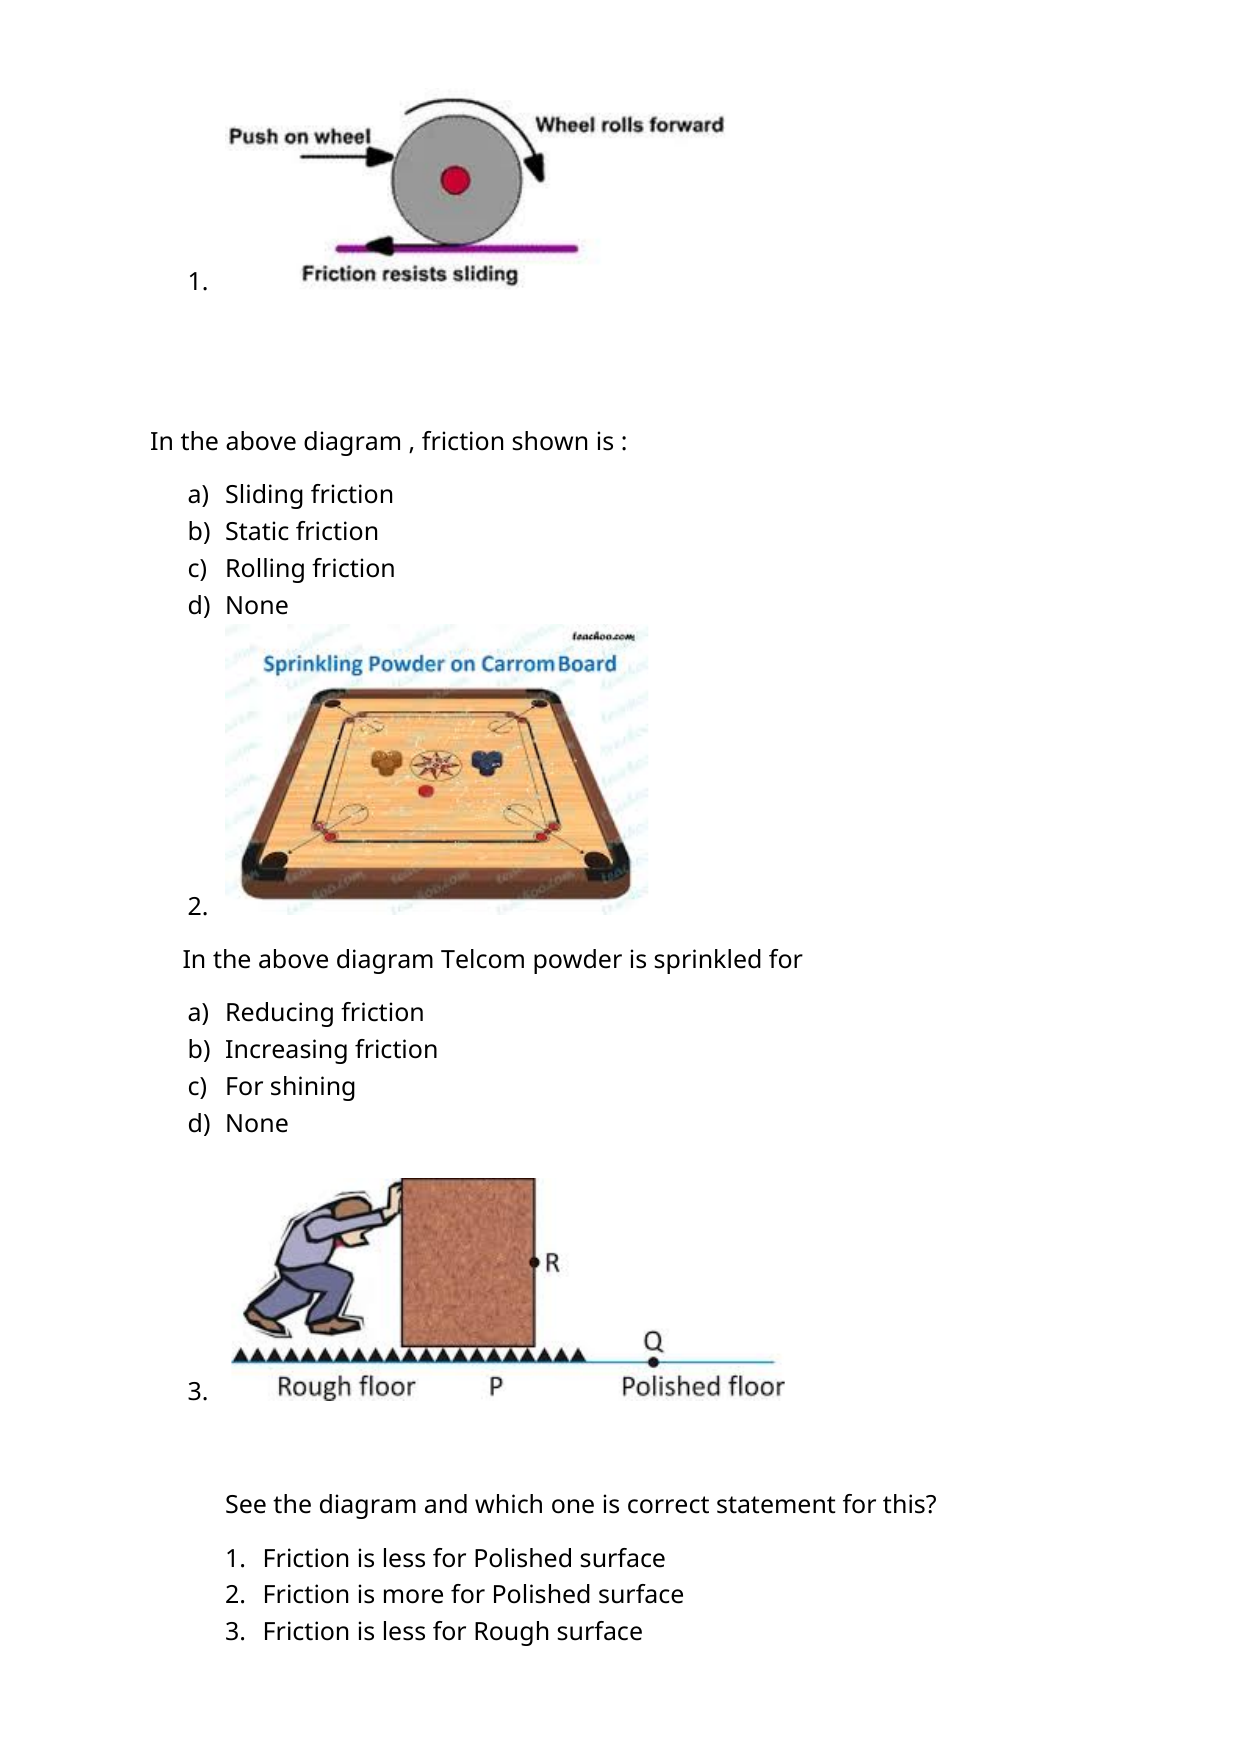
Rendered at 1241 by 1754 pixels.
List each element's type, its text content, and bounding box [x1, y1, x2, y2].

list Sliding friction [187, 477, 1090, 511]
list Reducing friction [187, 995, 1090, 1029]
text In the above diagram Telcom powder is sprinkled for [150, 942, 1090, 976]
list Increasing friction [187, 1032, 1090, 1066]
list Static friction [187, 514, 1090, 548]
picture [231, 1178, 785, 1401]
list None [187, 587, 1090, 622]
list Friction is more for Polished surface [225, 1577, 1090, 1611]
list For shining [187, 1068, 1090, 1103]
list None [187, 1105, 1090, 1139]
list Rolling friction [187, 551, 1090, 585]
list Friction is less for Rough surface [225, 1614, 1090, 1648]
list Friction is less for Polished surface [225, 1540, 1090, 1574]
picture [225, 624, 649, 915]
text In the above diagram , friction shown is : [150, 424, 1090, 458]
text See the diagram and which one is correct statement for this? [150, 1487, 1090, 1521]
picture [225, 88, 730, 291]
